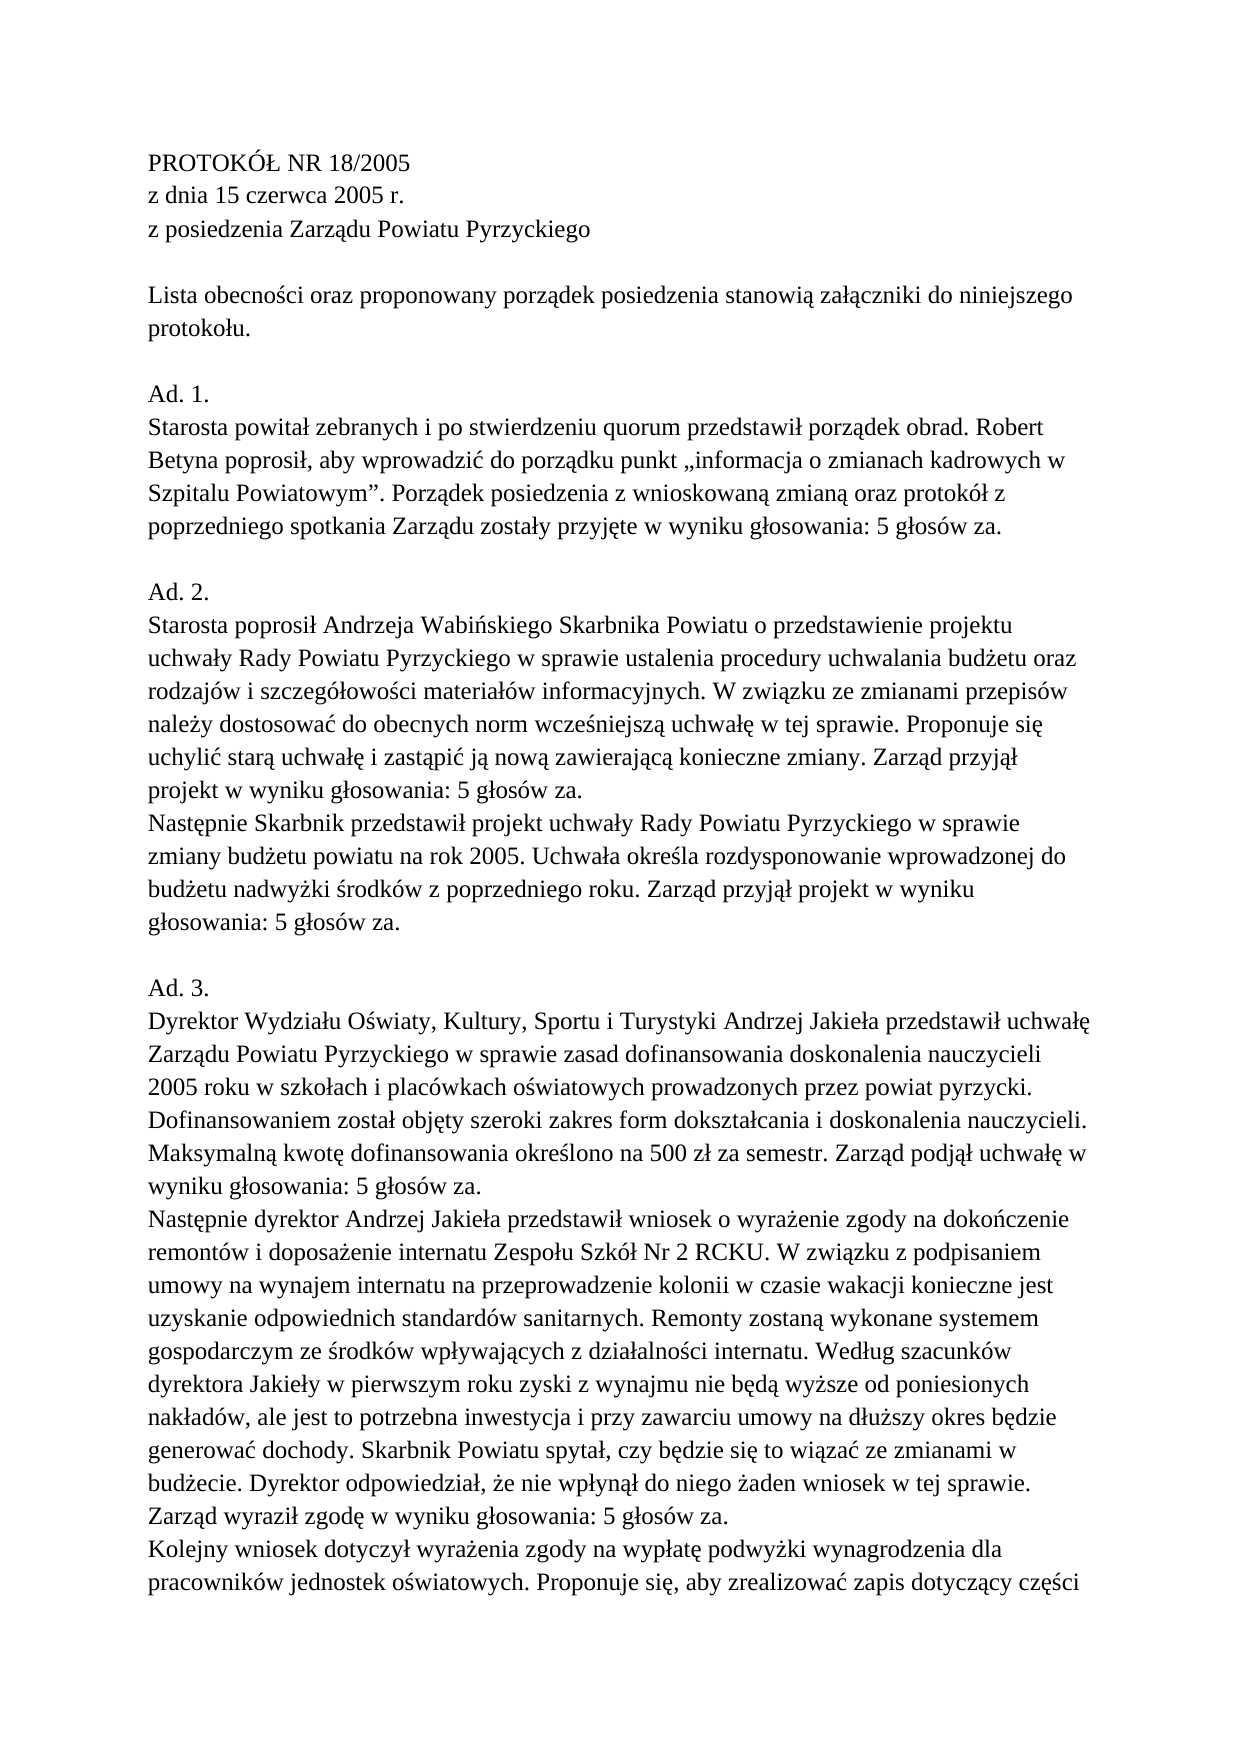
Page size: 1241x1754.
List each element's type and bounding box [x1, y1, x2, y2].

text [148, 148, 1093, 1596]
